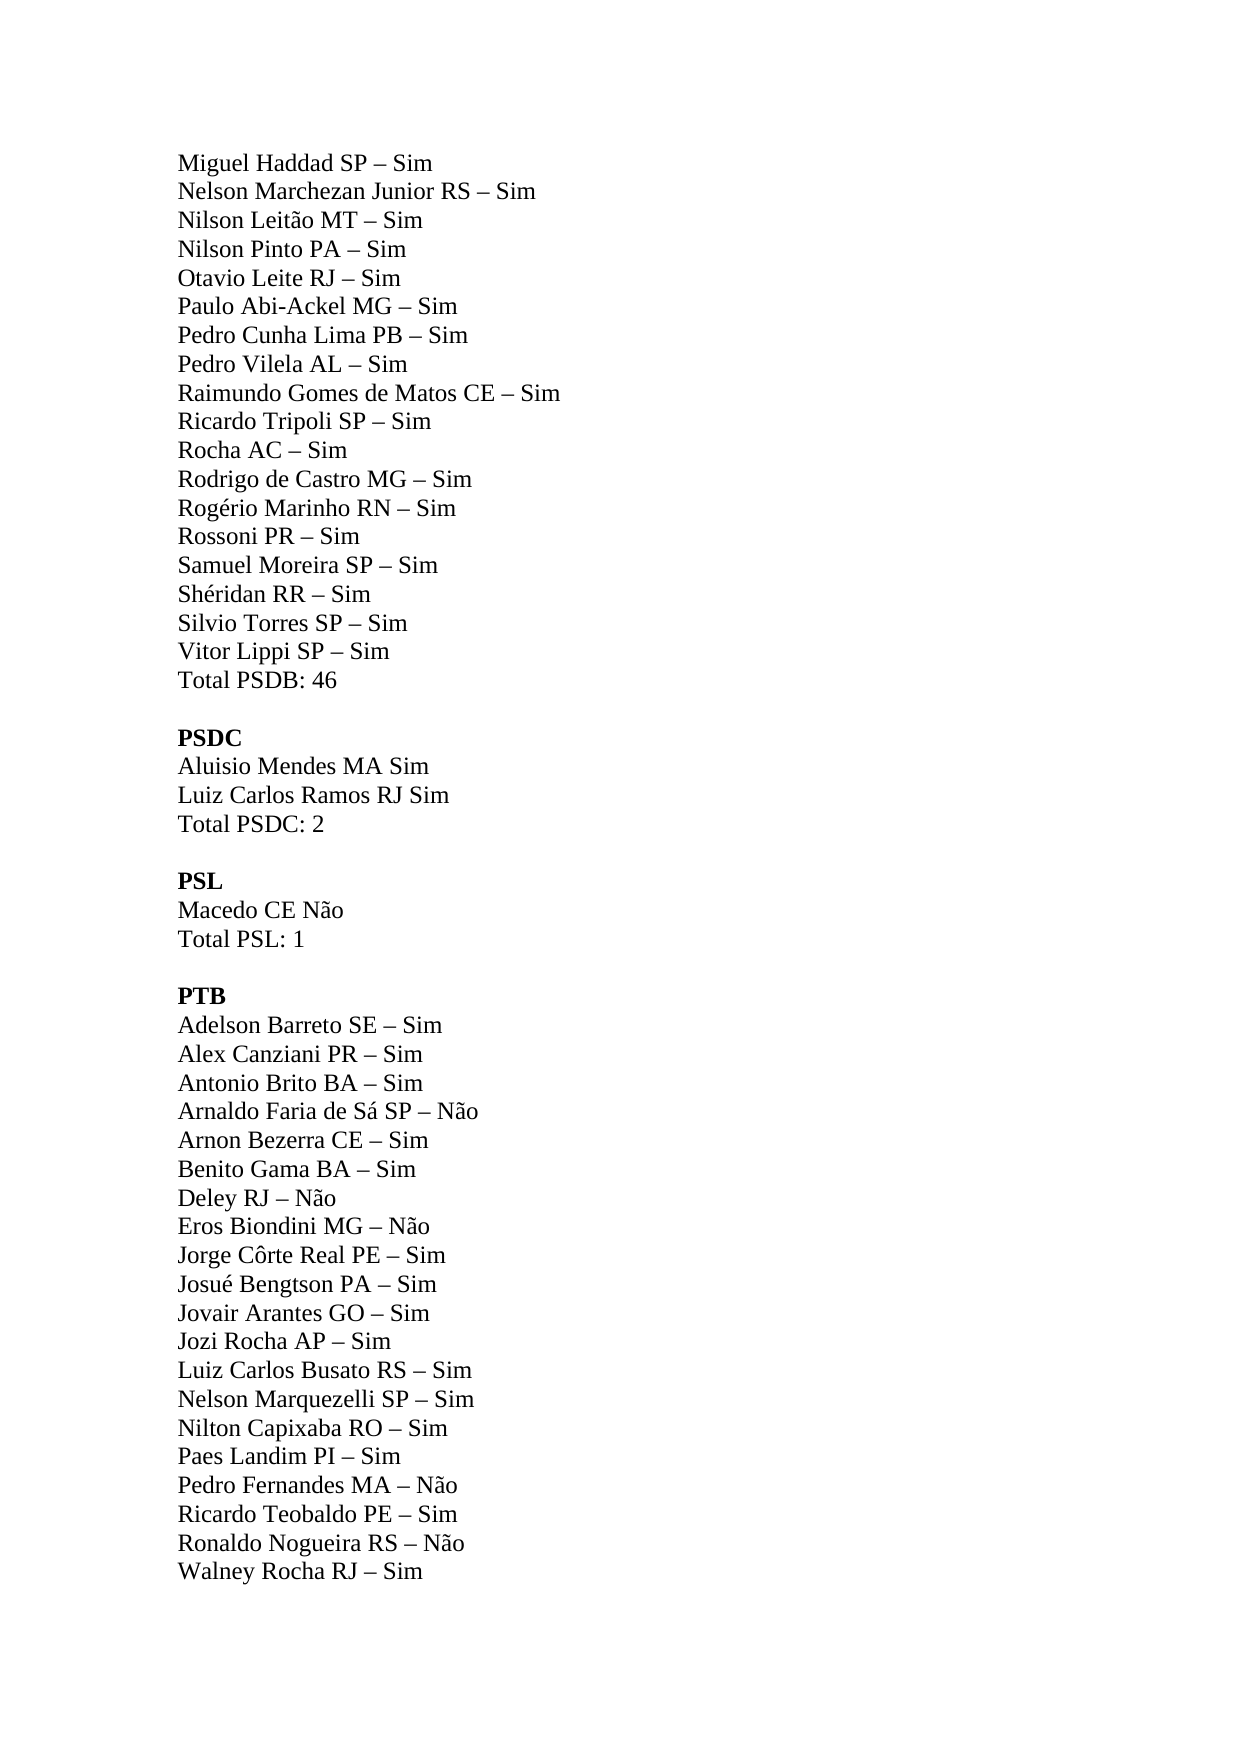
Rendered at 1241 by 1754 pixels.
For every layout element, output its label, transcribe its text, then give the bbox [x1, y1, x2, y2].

text Total PSDB: 46 [177, 665, 1063, 694]
text PTB [177, 981, 1063, 1010]
text Macedo CE Não [177, 895, 1063, 924]
text Total PSL: 1 [177, 924, 1063, 953]
text PSDC [177, 723, 1063, 751]
text PSL [177, 866, 1063, 895]
text Aluisio Mendes MA Sim Luiz Carlos Ramos RJ Sim [177, 751, 1063, 809]
text Total PSDC: 2 [177, 809, 1063, 838]
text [177, 148, 1063, 665]
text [177, 1010, 1063, 1585]
